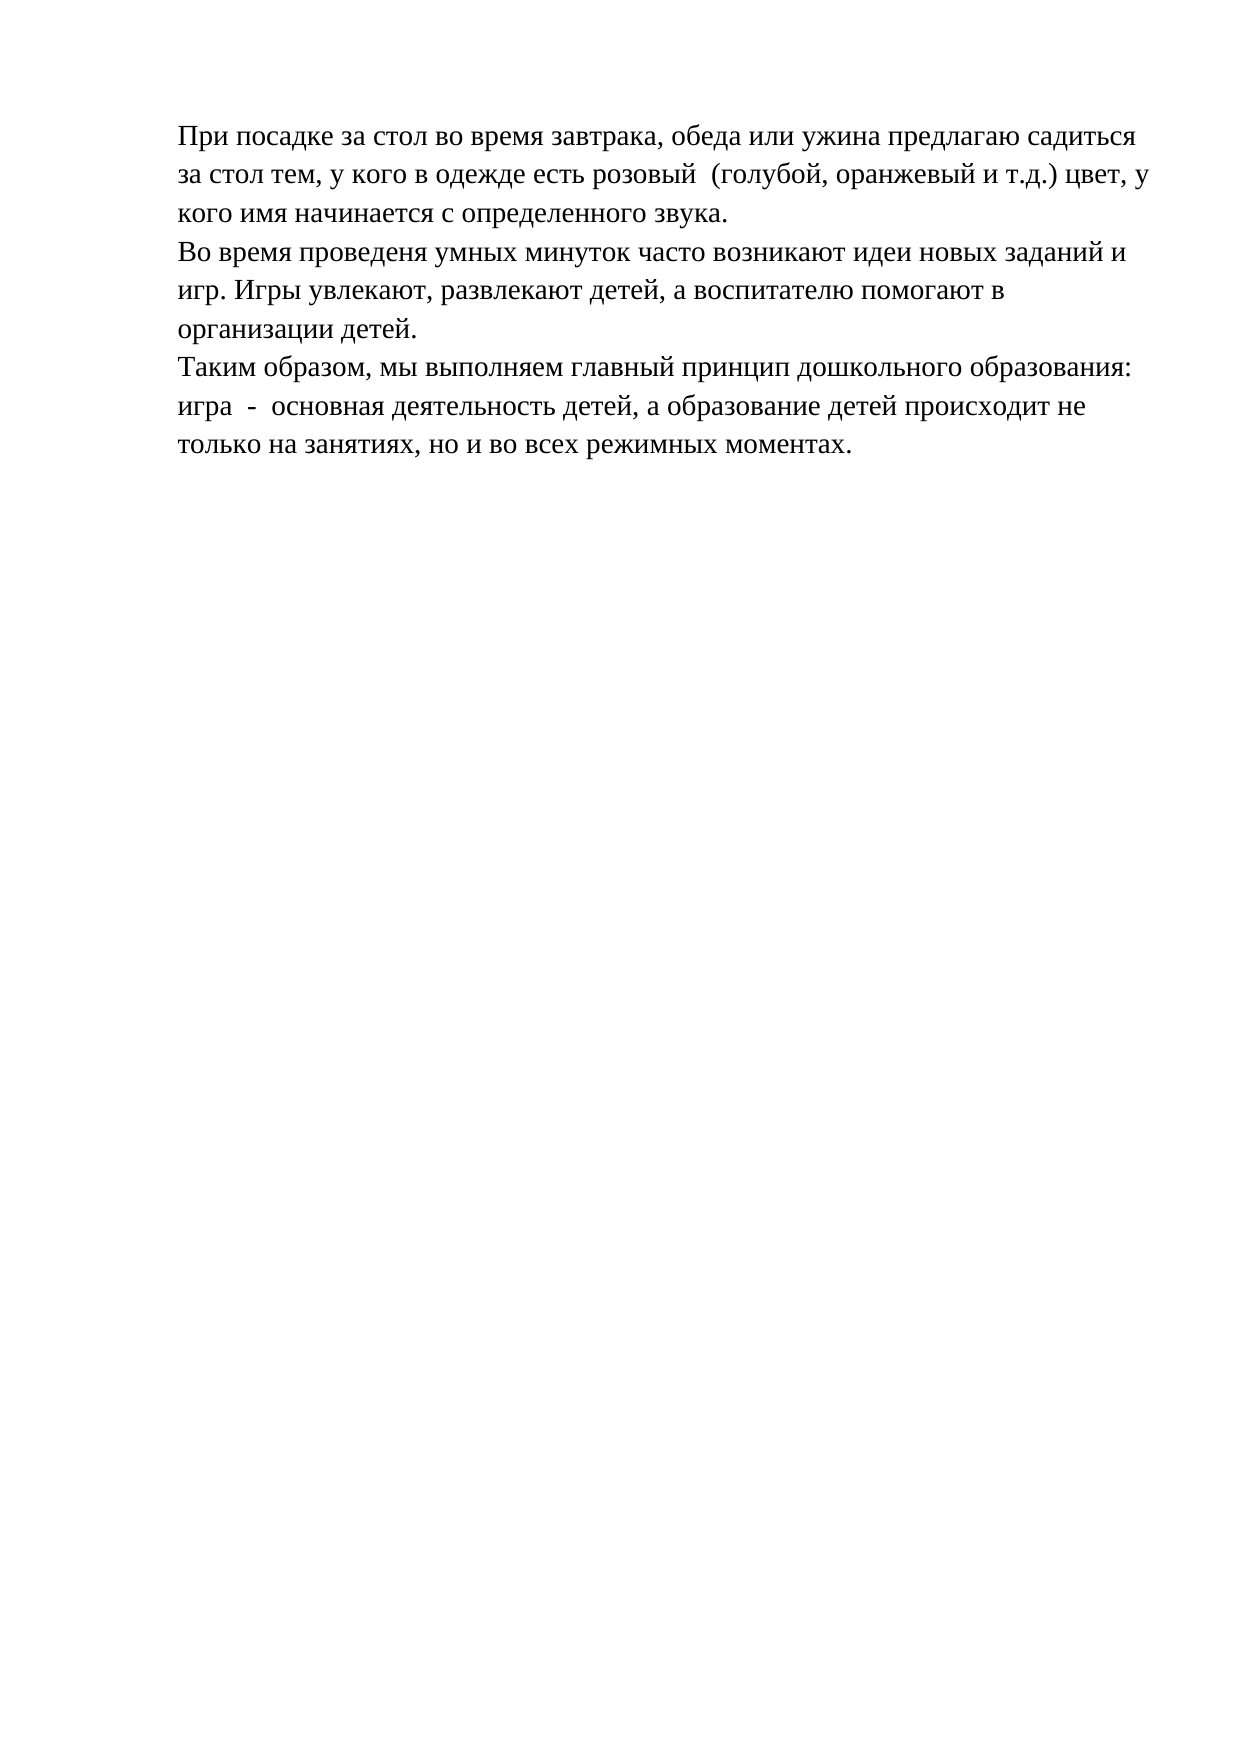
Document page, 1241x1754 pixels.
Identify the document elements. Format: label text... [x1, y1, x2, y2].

text Во время проведеня умных минуток часто возникают идеи новых заданий и игр. Игры увлекают, развлекают детей, а воспитателю помогают в организации детей. [177, 234, 1152, 344]
text Таким образом, мы выполняем главный принцип дошкольного образования: игра - основная деятельность детей, а образование детей происходит не только на занятиях, но и во всех режимных моментах. [177, 349, 1152, 460]
text При посадке за стол во время завтрака, обеда или ужина предлагаю садиться за стол тем, у кого в одежде есть розовый (голубой, оранжевый и т.д.) цвет, у кого имя начинается с определенного звука. [177, 118, 1152, 229]
